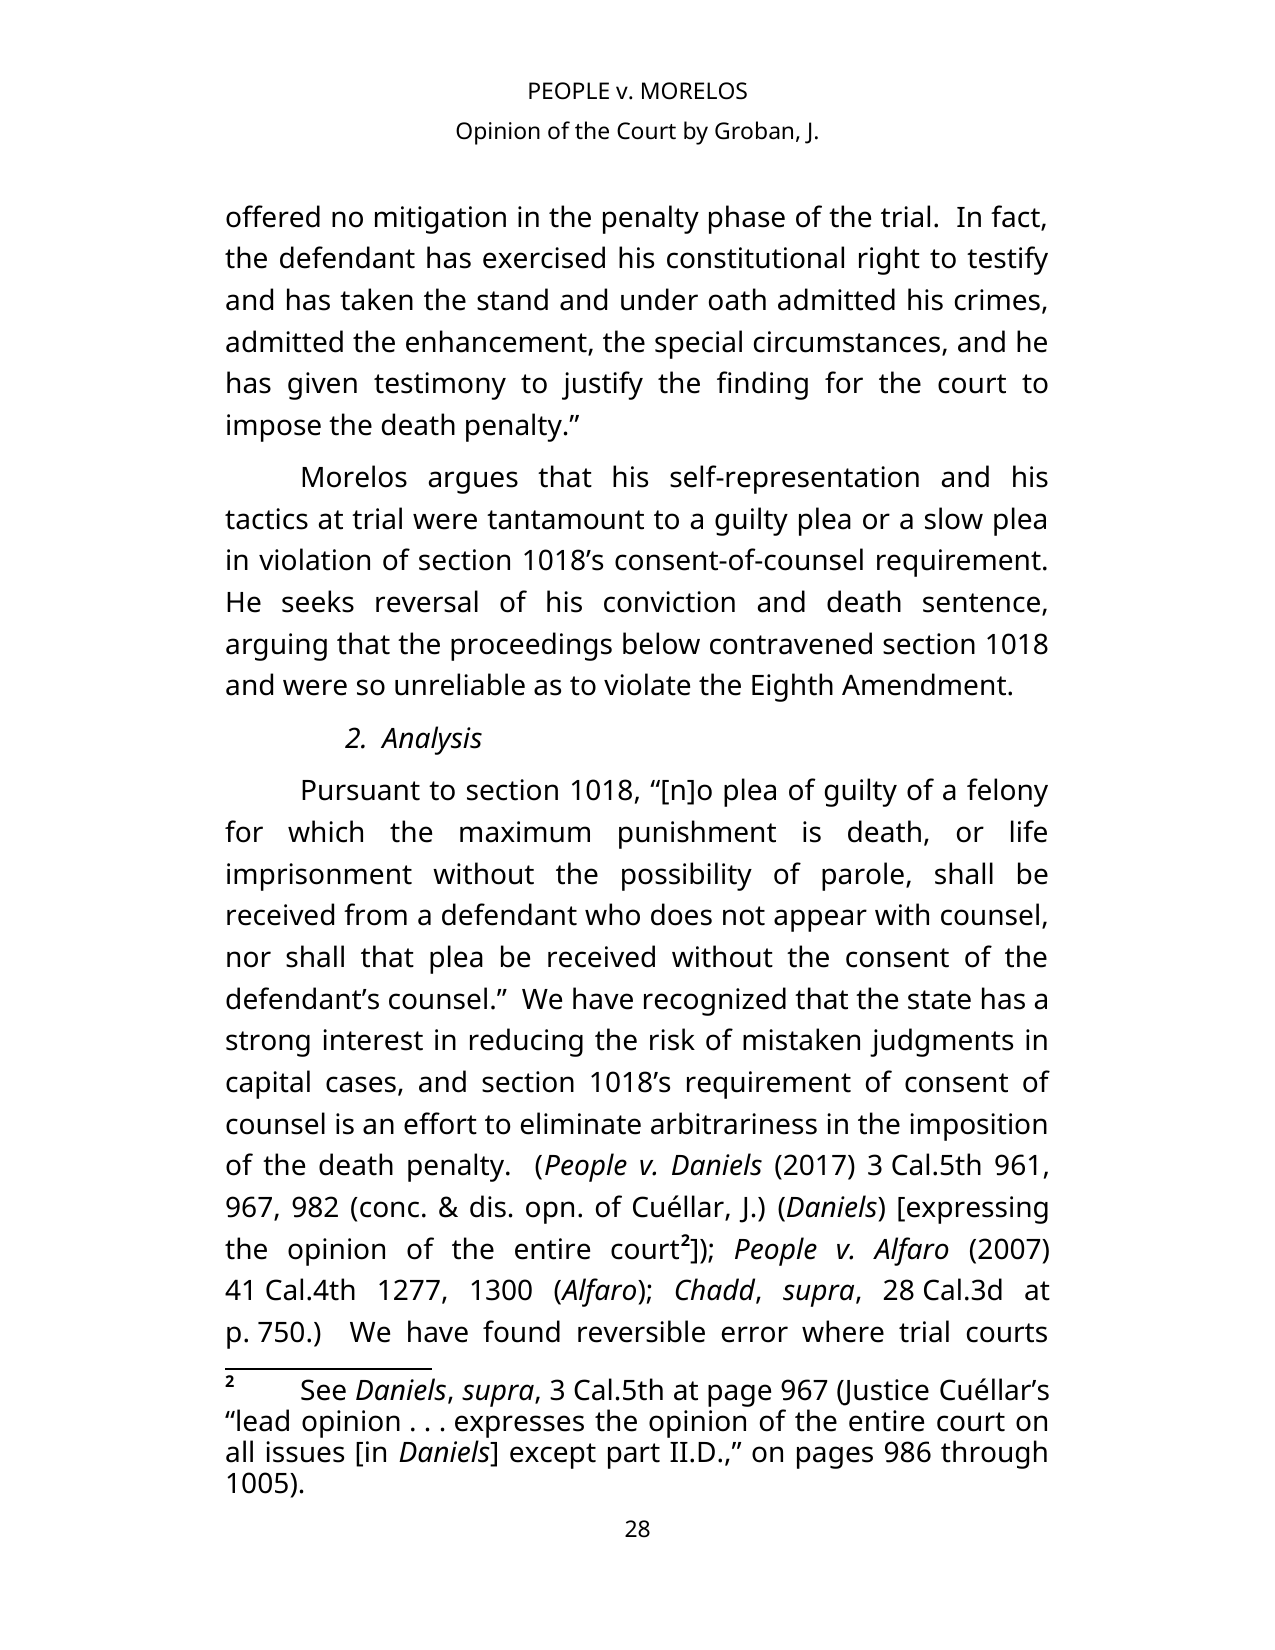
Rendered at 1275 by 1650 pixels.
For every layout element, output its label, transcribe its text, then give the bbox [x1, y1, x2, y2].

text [225, 194, 1050, 444]
subtitle 2. Analysis [345, 719, 1050, 757]
text Morelos argues that his self-representation and his tactics at trial were tantamount to a guilty plea or a slow plea in violation of section 1018’s consent-of-counsel requirement. He seeks reversal of his conviction and death sentence, arguing that the proceedings below contravened section 1018 and were so unreliable as to violate the Eighth Amendment. [225, 454, 1050, 704]
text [225, 767, 1050, 1351]
